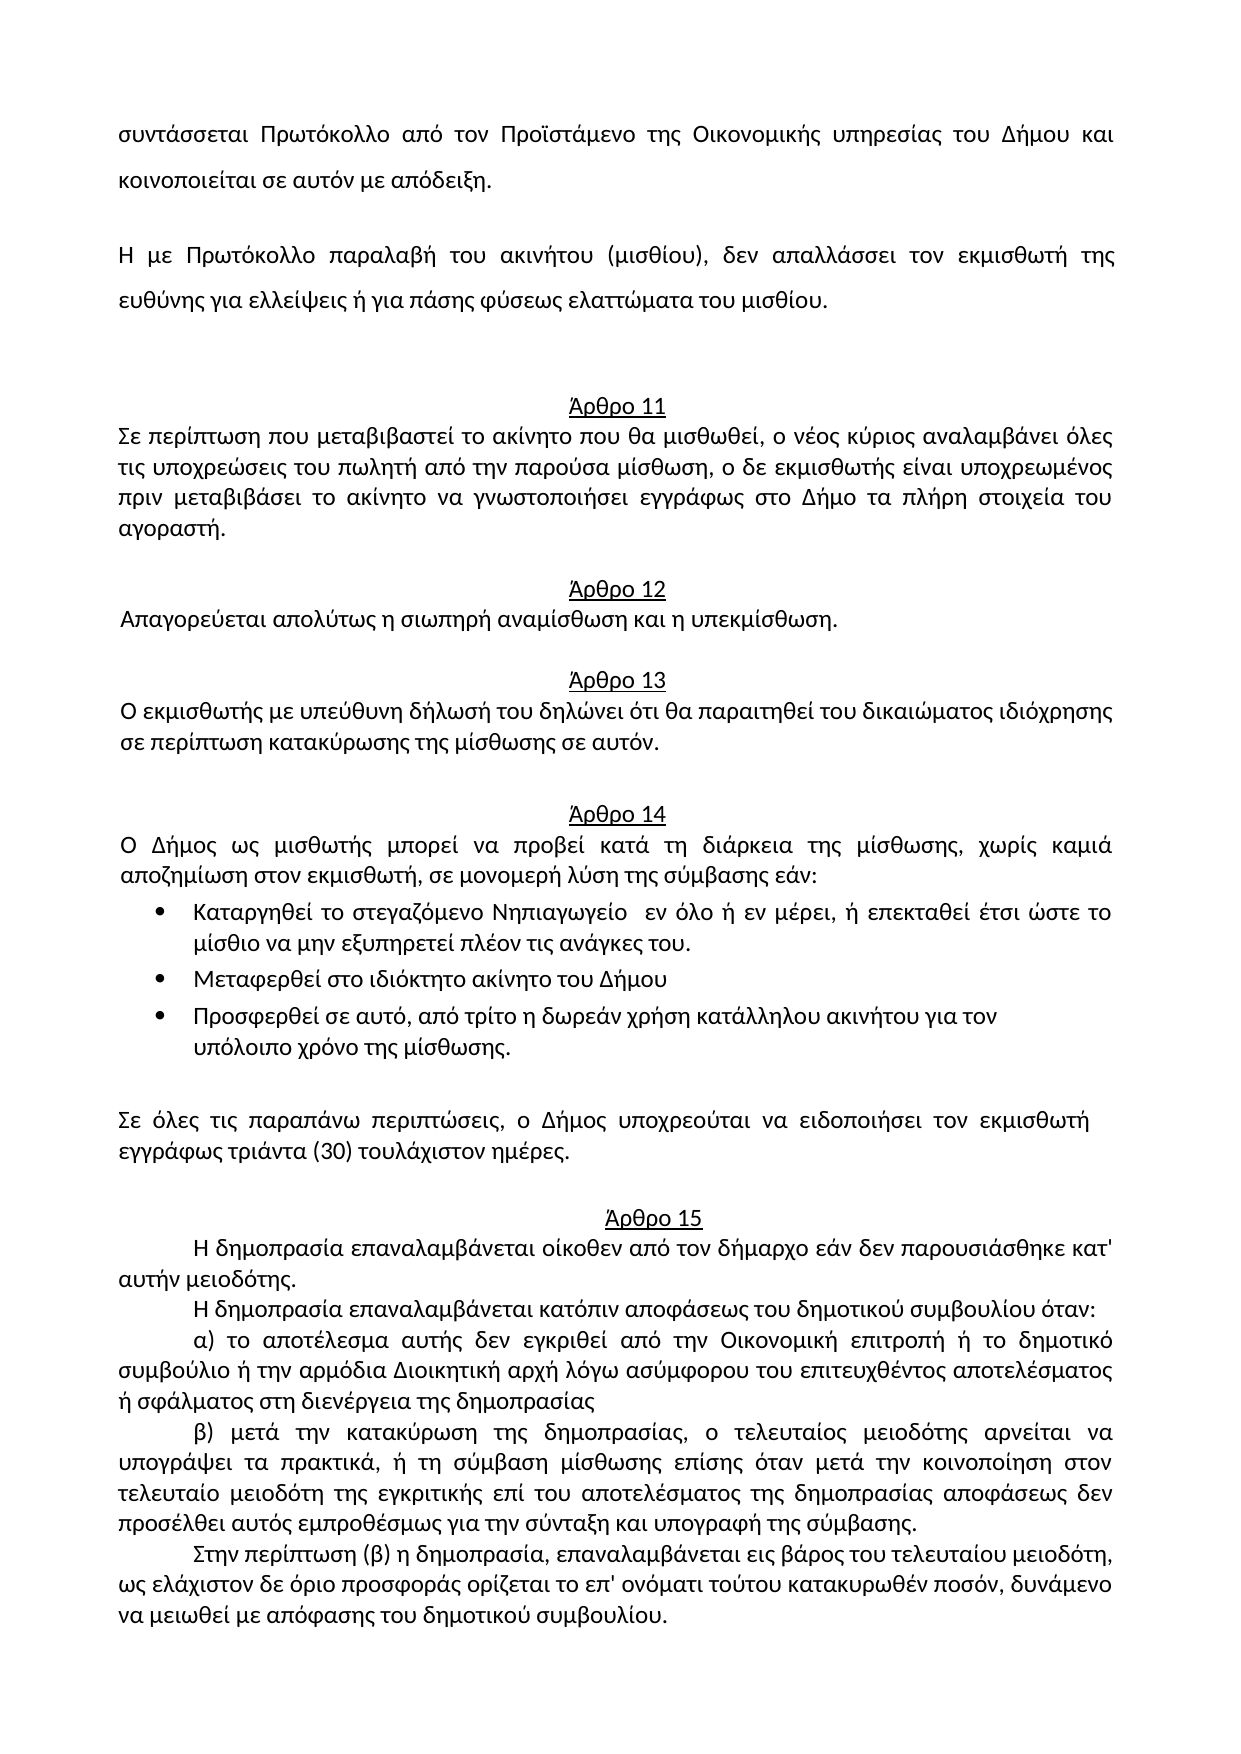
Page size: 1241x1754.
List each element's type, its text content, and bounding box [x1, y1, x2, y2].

text Η με Πρωτόκολλο παραλαβή του ακινήτου (μισθίου), δεν απαλλάσσει τον εκμισθωτή της ευθύνης για ελλείψεις ή για πάσης φύσεως ελαττώματα του μισθίου. [118, 239, 1116, 315]
text Η δημοπρασία επαναλαμβάνεται κατόπιν αποφάσεως του δημοτικού συμβουλίου όταν: [118, 1294, 1114, 1324]
text Άρθρο 12 [120, 573, 1114, 603]
text α) το αποτέλεσμα αυτής δεν εγκριθεί από την Οικονομική επιτροπή ή το δημοτικό συμβούλιο ή την αρμόδια Διοικητική αρχή λόγω ασύμφορου του επιτευχθέντος αποτελέσματος ή σφάλματος στη διενέργεια της δημοπρασίας [118, 1324, 1114, 1416]
text Άρθρο 15 [193, 1202, 1114, 1233]
text Σε όλες τις παραπάνω περιπτώσεις, ο Δήμος υποχρεούται να ειδοποιήσει τον εκμισθωτή εγγράφως τριάντα (30) τουλάχιστον ημέρες. [118, 1104, 1091, 1165]
list Προσφερθεί σε αυτό, από τρίτο η δωρεάν χρήση κατάλληλου ακινήτου για τον υπόλοιπο χρόνο της μίσθωσης. [156, 1000, 1091, 1061]
text Ο Δήμος ως μισθωτής μπορεί να προβεί κατά τη διάρκεια της μίσθωσης, χωρίς καμιά αποζημίωση στον εκμισθωτή, σε μονομερή λύση της σύμβασης εάν: [120, 829, 1114, 890]
text Σε περίπτωση που μεταβιβαστεί το ακίνητο που θα μισθωθεί, ο νέος κύριος αναλαμβάνει όλες τις υποχρεώσεις του πωλητή από την παρούσα μίσθωση, ο δε εκμισθωτής είναι υποχρεωμένος πριν μεταβιβάσει το ακίνητο να γνωστοποιήσει εγγράφως στο Δήμο τα πλήρη στοιχεία του αγοραστή. [118, 420, 1114, 542]
text Ο εκμισθωτής με υπεύθυνη δήλωσή του δηλώνει ότι θα παραιτηθεί του δικαιώματος ιδιόχρησης σε περίπτωση κατακύρωσης της μίσθωσης σε αυτόν. [120, 695, 1114, 756]
text Άρθρο 13 [120, 664, 1114, 695]
list Καταργηθεί το στεγαζόμενο Νηπιαγωγείο εν όλο ή εν μέρει, ή επεκταθεί έτσι ώστε το μίσθιο να μην εξυπηρετεί πλέον τις ανάγκες του. [156, 896, 1114, 957]
text Άρθρο 14 [120, 798, 1114, 829]
text Απαγορεύεται απολύτως η σιωπηρή αναμίσθωση και η υπεκμίσθωση. [120, 603, 1116, 634]
text Άρθρο 11 [120, 390, 1114, 420]
text Στην περίπτωση (β) η δημοπρασία, επαναλαμβάνεται εις βάρος του τελευταίου μειοδότη, ως ελάχιστον δε όριο προσφοράς ορίζεται το επ' ονόματι τούτου κατακυρωθέν ποσόν, δυνάμενο να μειωθεί με απόφασης του δημοτικού συμβουλίου. [118, 1538, 1114, 1629]
text Η δημοπρασία επαναλαμβάνεται οίκοθεν από τον δήμαρχο εάν δεν παρουσιάσθηκε κατ' αυτήν μειοδότης. [118, 1233, 1114, 1294]
text β) μετά την κατακύρωση της δημοπρασίας, ο τελευταίος μειοδότης αρνείται να υπογράψει τα πρακτικά, ή τη σύμβαση μίσθωσης επίσης όταν μετά την κοινοποίηση στον τελευταίο μειοδότη της εγκριτικής επί του αποτελέσματος της δημοπρασίας αποφάσεως δεν προσέλθει αυτός εμπροθέσμως για την σύνταξη και υπογραφή της σύμβασης. [118, 1416, 1114, 1538]
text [118, 118, 1116, 194]
list Μεταφερθεί στο ιδιόκτητο ακίνητο του Δήμου [156, 963, 1091, 994]
